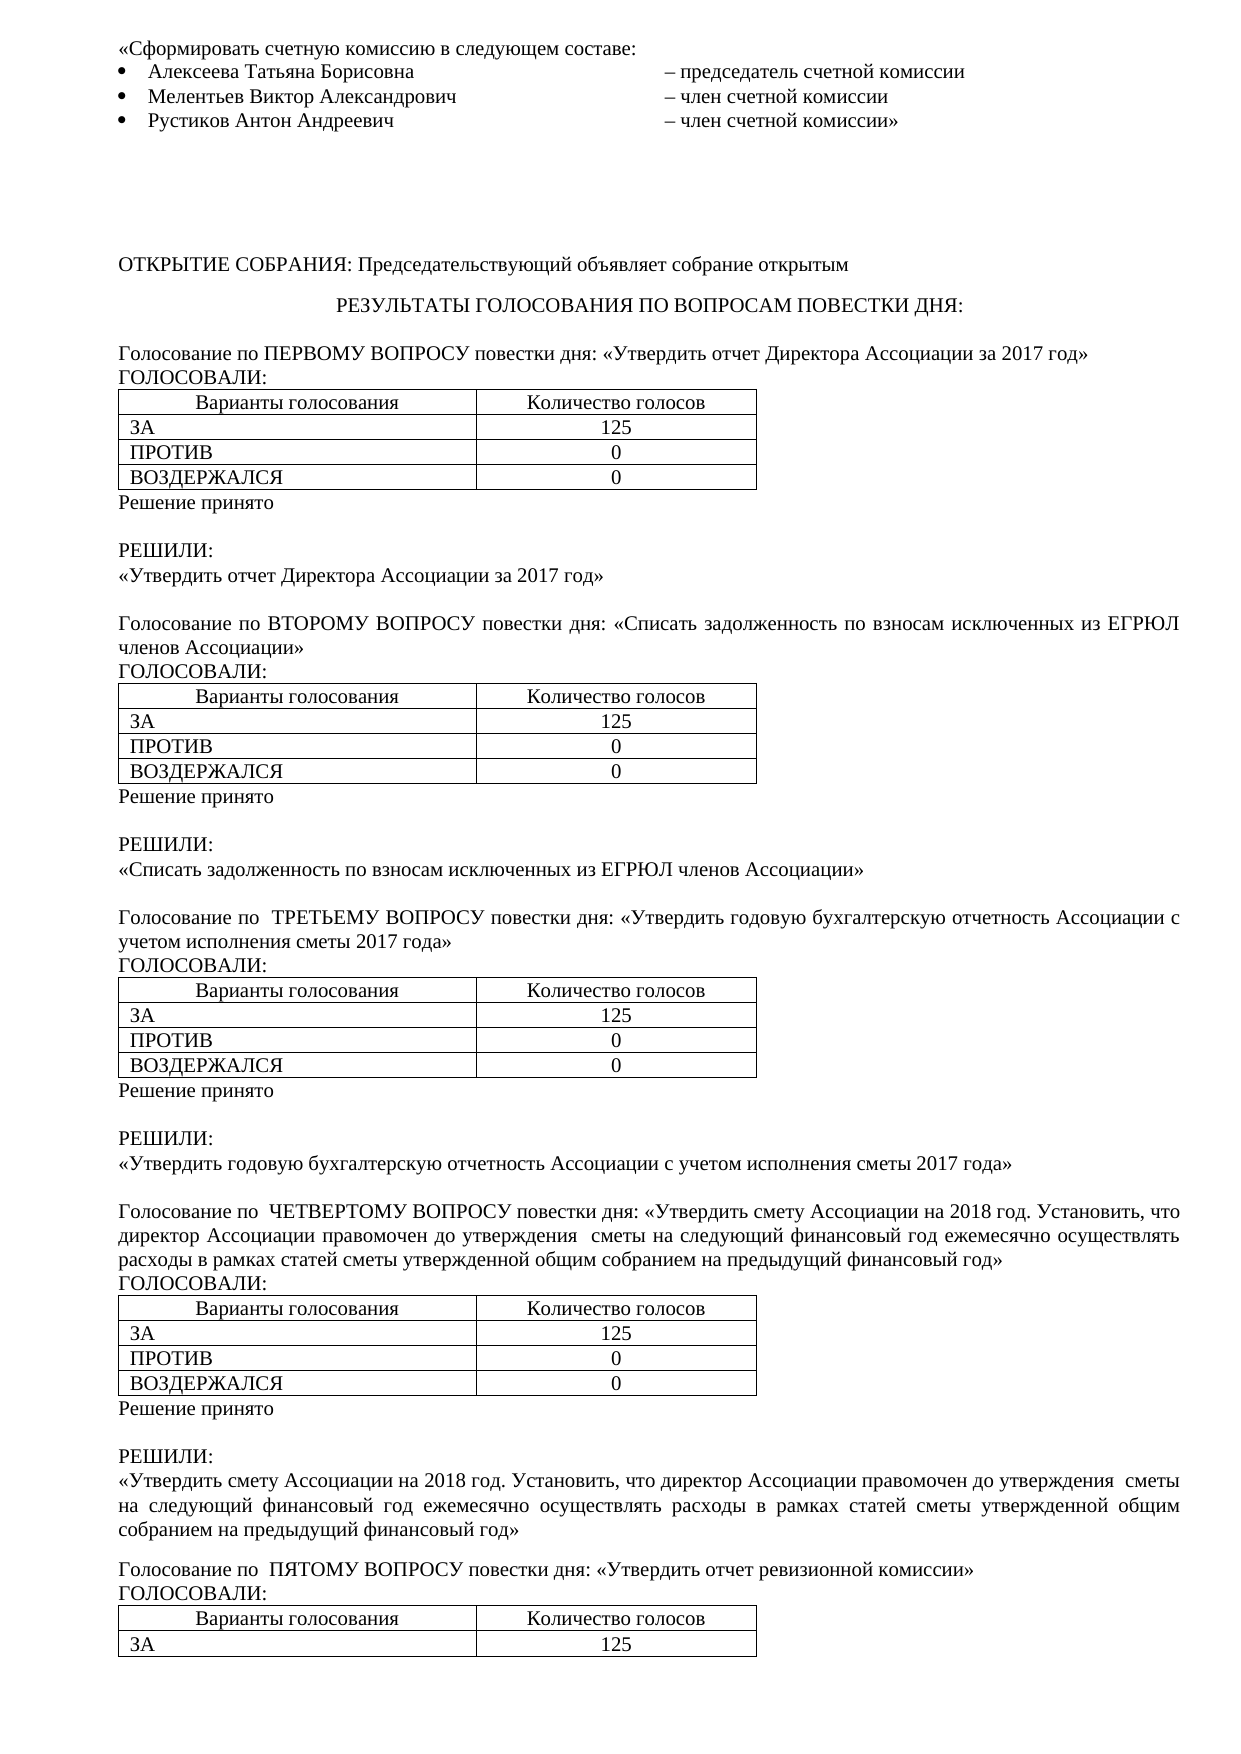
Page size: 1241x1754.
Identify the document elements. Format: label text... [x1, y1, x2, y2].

text ГОЛОСОВАЛИ: [118, 1581, 1181, 1605]
table_header Варианты голосования [119, 1606, 476, 1630]
text РЕШИЛИ: [118, 1126, 1181, 1150]
table_cell 0 [477, 1053, 756, 1077]
table_cell 125 [477, 415, 756, 439]
table_cell 0 [477, 734, 756, 758]
table_cell 0 [477, 1346, 756, 1370]
table_cell ВОЗДЕРЖАЛСЯ [119, 1371, 476, 1395]
text Решение принято [118, 490, 1181, 514]
table_cell 125 [477, 709, 756, 733]
table_header Варианты голосования [119, 978, 476, 1002]
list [118, 83, 1181, 108]
text Голосование по ЧЕТВЕРТОМУ ВОПРОСУ повестки дня: «Утвердить смету Ассоциации на 2018 год. Установить, что директор Ассоциации правомочен до утверждения сметы на следующий финансовый год ежемесячно осуществлять расходы в рамках статей сметы утвержденной общим собранием на предыдущий финансовый год» [118, 1198, 1181, 1271]
text РЕЗУЛЬТАТЫ ГОЛОСОВАНИЯ ПО ВОПРОСАМ ПОВЕСТКИ ДНЯ: [118, 293, 1181, 317]
table_cell 0 [477, 465, 756, 489]
table_header Варианты голосования [119, 684, 476, 708]
table_cell 125 [477, 1003, 756, 1027]
table_cell ЗА [119, 1321, 476, 1345]
table_cell 0 [477, 759, 756, 783]
table_header Варианты голосования [119, 1296, 476, 1320]
text Голосование по ВТОРОМУ ВОПРОСУ повестки дня: «Списать задолженность по взносам исключенных из ЕГРЮЛ членов Ассоциации» [118, 611, 1181, 659]
table_cell 125 [477, 1321, 756, 1345]
text РЕШИЛИ: [118, 538, 1181, 562]
table_cell ЗА [119, 415, 476, 439]
text «Списать задолженность по взносам исключенных из ЕГРЮЛ членов Ассоциации» [118, 856, 1181, 881]
text ГОЛОСОВАЛИ: [118, 659, 1181, 683]
table_cell ПРОТИВ [119, 1028, 476, 1052]
text Голосование по ТРЕТЬЕМУ ВОПРОСУ повестки дня: «Утвердить годовую бухгалтерскую отчетность Ассоциации с учетом исполнения сметы 2017 года» [118, 904, 1181, 953]
table_header Варианты голосования [119, 390, 476, 414]
text Решение принято [118, 784, 1181, 808]
text РЕШИЛИ: [118, 832, 1181, 856]
text Голосование по ПЕРВОМУ ВОПРОСУ повестки дня: «Утвердить отчет Директора Ассоциации за 2017 год» [118, 341, 1181, 365]
text «Утвердить отчет Директора Ассоциации за 2017 год» [118, 562, 1181, 587]
table_cell 0 [477, 1371, 756, 1395]
text ГОЛОСОВАЛИ: [118, 365, 1181, 389]
text Решение принято [118, 1078, 1181, 1102]
table_cell ПРОТИВ [119, 1346, 476, 1370]
list Алексеева Татьяна Борисовна – председатель счетной комиссии [118, 59, 1181, 83]
text Голосование по ПЯТОМУ ВОПРОСУ повестки дня: «Утвердить отчет ревизионной комиссии» [118, 1557, 1181, 1581]
table_cell ВОЗДЕРЖАЛСЯ [119, 1053, 476, 1077]
text ОТКРЫТИЕ СОБРАНИЯ: Председательствующий объявляет собрание открытым [118, 252, 1181, 276]
table_cell 0 [477, 440, 756, 464]
table_header Количество голосов [477, 684, 756, 708]
table_cell ПРОТИВ [119, 734, 476, 758]
text «Сформировать счетную комиссию в следующем составе: [118, 35, 1181, 59]
table_cell ПРОТИВ [119, 440, 476, 464]
table_cell ВОЗДЕРЖАЛСЯ [119, 759, 476, 783]
table_header Количество голосов [477, 390, 756, 414]
text «Утвердить годовую бухгалтерскую отчетность Ассоциации с учетом исполнения сметы 2017 года» [118, 1150, 1181, 1174]
table_cell ЗА [119, 1631, 476, 1656]
list Рустиков Антон Андреевич – член счетной комиссии» [118, 108, 1181, 132]
table_cell ЗА [119, 1003, 476, 1027]
text Решение принято [118, 1396, 1181, 1420]
table_header Количество голосов [477, 978, 756, 1002]
text ГОЛОСОВАЛИ: [118, 1271, 1181, 1295]
table_cell 125 [477, 1631, 756, 1656]
table_cell ВОЗДЕРЖАЛСЯ [119, 465, 476, 489]
table_cell 0 [477, 1028, 756, 1052]
text ГОЛОСОВАЛИ: [118, 953, 1181, 977]
table_header Количество голосов [477, 1296, 756, 1320]
table_header Количество голосов [477, 1606, 756, 1630]
text «Утвердить смету Ассоциации на 2018 год. Установить, что директор Ассоциации правомочен до утверждения сметы на следующий финансовый год ежемесячно осуществлять расходы в рамках статей сметы утвержденной общим собранием на предыдущий финансовый год» [118, 1468, 1181, 1541]
text РЕШИЛИ: [118, 1444, 1181, 1468]
table_cell ЗА [119, 709, 476, 733]
